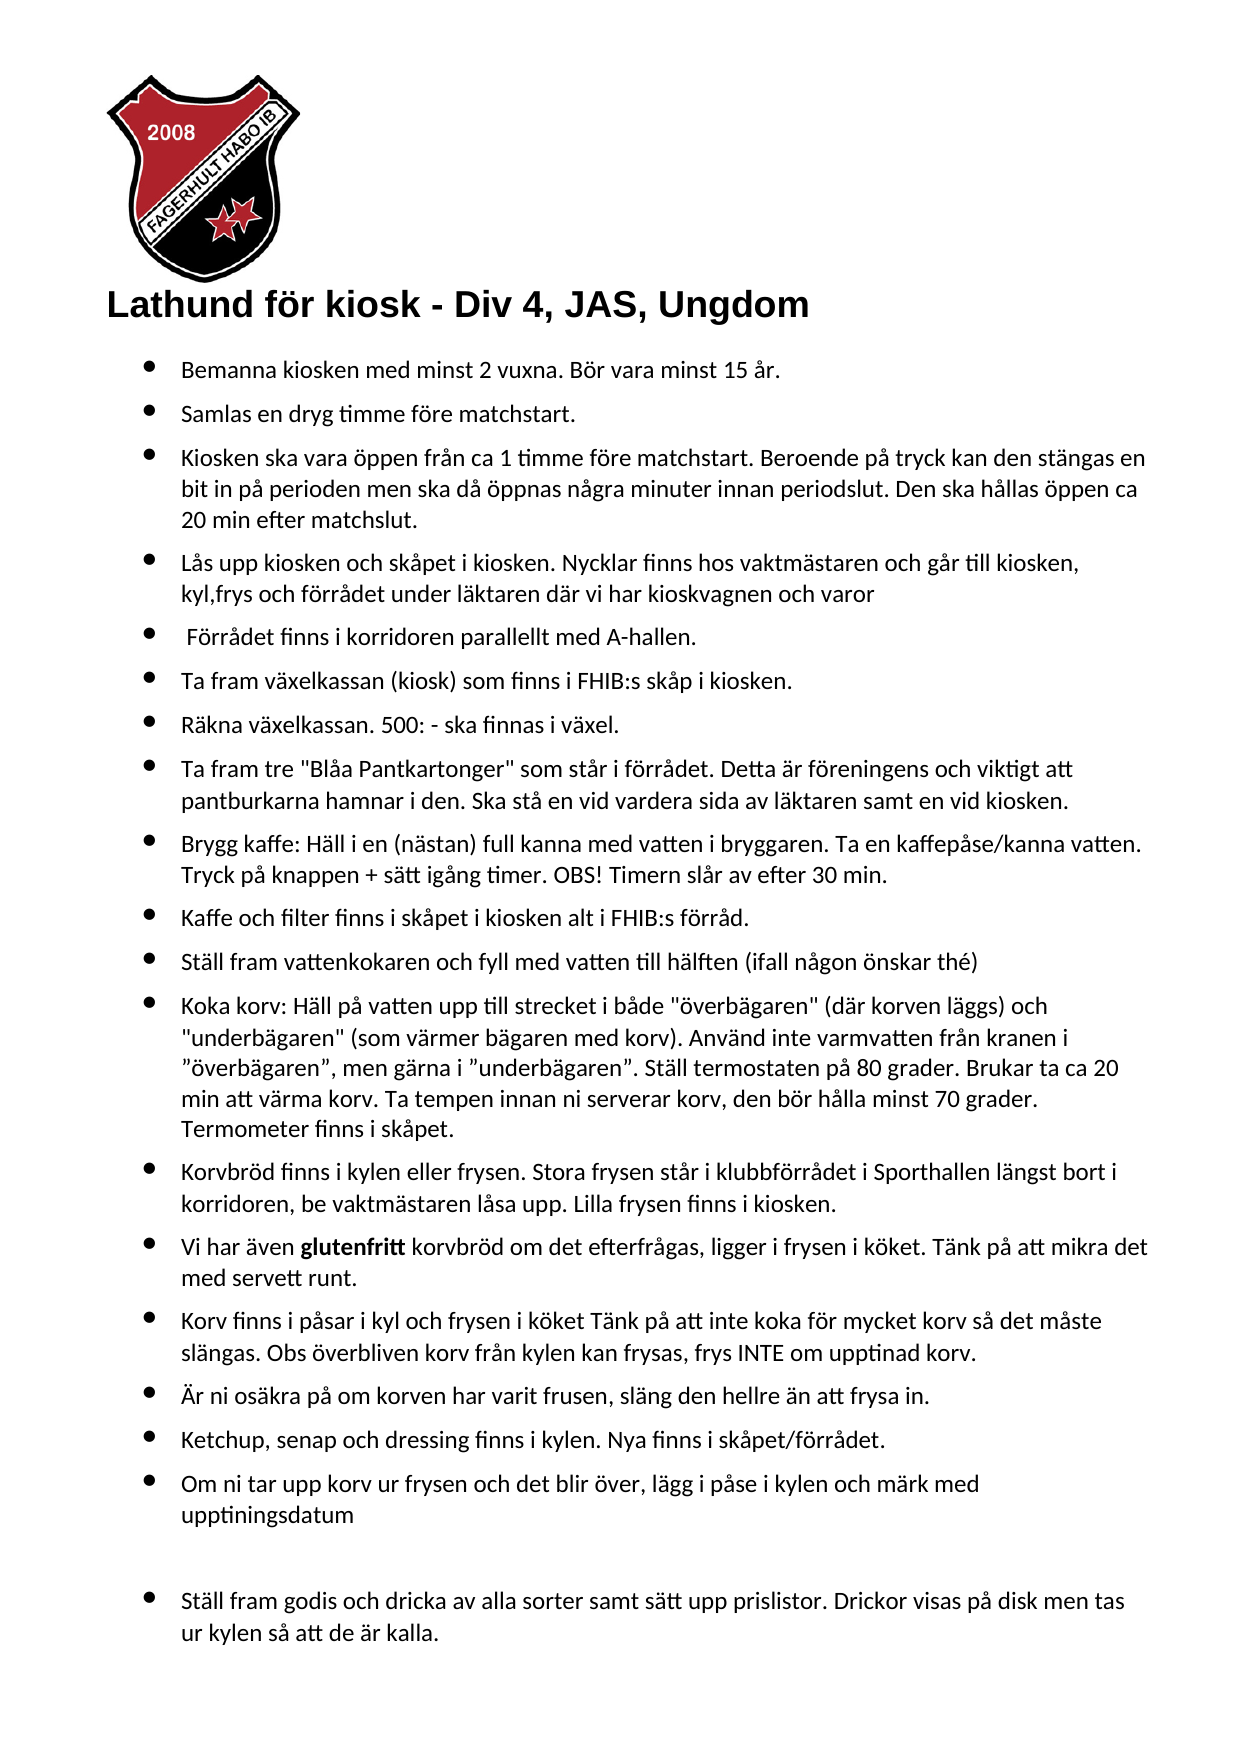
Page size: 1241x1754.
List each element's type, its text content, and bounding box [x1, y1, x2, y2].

list Samlas en dryg timme före matchstart. [143, 398, 1152, 429]
list Korv finns i påsar i kyl och frysen i köket Tänk på att inte koka för mycket korv så det måste slängas. Obs överbliven korv från kylen kan frysas, frys INTE om upptinad korv. [143, 1305, 1152, 1367]
list Är ni osäkra på om korven har varit frusen, släng den hellre än att frysa in. [143, 1380, 1152, 1411]
list Koka korv: Häll på vatten upp till strecket i både "överbägaren" (där korven läggs) och "underbägaren" (som värmer bägaren med korv). Använd inte varmvatten från kranen i ”överbägaren”, men gärna i ”underbägaren”. Ställ termostaten på 80 grader. Brukar ta ca 20 min att värma korv. Ta tempen innan ni serverar korv, den bör hålla minst 70 grader. Termometer finns i skåpet. [143, 990, 1152, 1144]
list Förrådet finns i korridoren parallellt med A-hallen. [143, 622, 1152, 653]
list Räkna växelkassan. 500: - ska finnas i växel. [143, 709, 1152, 741]
list Bemanna kiosken med minst 2 vuxna. Bör vara minst 15 år. [143, 354, 1152, 386]
list Ta fram växelkassan (kiosk) som finns i FHIB:s skåp i kiosken. [143, 666, 1152, 697]
list Ställ fram godis och dricka av alla sorter samt sätt upp prislistor. Drickor visas på disk men tas ur kylen så att de är kalla. [143, 1585, 1152, 1647]
list Brygg kaffe: Häll i en (nästan) full kanna med vatten i bryggaren. Ta en kaffepåse/kanna vatten. Tryck på knappen + sätt igång timer. OBS! Timern slår av efter 30 min. [143, 828, 1152, 890]
list Ställ fram vattenkokaren och fyll med vatten till hälften (ifall någon önskar thé) [143, 946, 1152, 978]
text Lathund för kiosk - Div 4, JAS, Ungdom [106, 282, 1152, 325]
list Kaffe och filter finns i skåpet i kiosken alt i FHIB:s förråd. [143, 902, 1152, 934]
list Vi har även glutenfritt korvbröd om det efterfrågas, ligger i frysen i köket. Tänk på att mikra det med servett runt. [143, 1231, 1152, 1293]
list Ketchup, senap och dressing finns i kylen. Nya finns i skåpet/förrådet. [143, 1424, 1152, 1455]
picture [106, 75, 300, 283]
list Ta fram tre "Blåa Pantkartonger" som står i förrådet. Detta är föreningens och viktigt att pantburkarna hamnar i den. Ska stå en vid vardera sida av läktaren samt en vid kiosken. [143, 753, 1152, 815]
list Korvbröd finns i kylen eller frysen. Stora frysen står i klubbförrådet i Sporthallen längst bort i korridoren, be vaktmästaren låsa upp. Lilla frysen finns i kiosken. [143, 1156, 1152, 1218]
list Lås upp kiosken och skåpet i kiosken. Nycklar finns hos vaktmästaren och går till kiosken, kyl,frys och förrådet under läktaren där vi har kioskvagnen och varor [143, 547, 1152, 609]
list Om ni tar upp korv ur frysen och det blir över, lägg i påse i kylen och märk med upptiningsdatum [143, 1468, 1152, 1530]
list Kiosken ska vara öppen från ca 1 timme före matchstart. Beroende på tryck kan den stängas en bit in på perioden men ska då öppnas några minuter innan periodslut. Den ska hållas öppen ca 20 min efter matchslut. [143, 442, 1152, 534]
